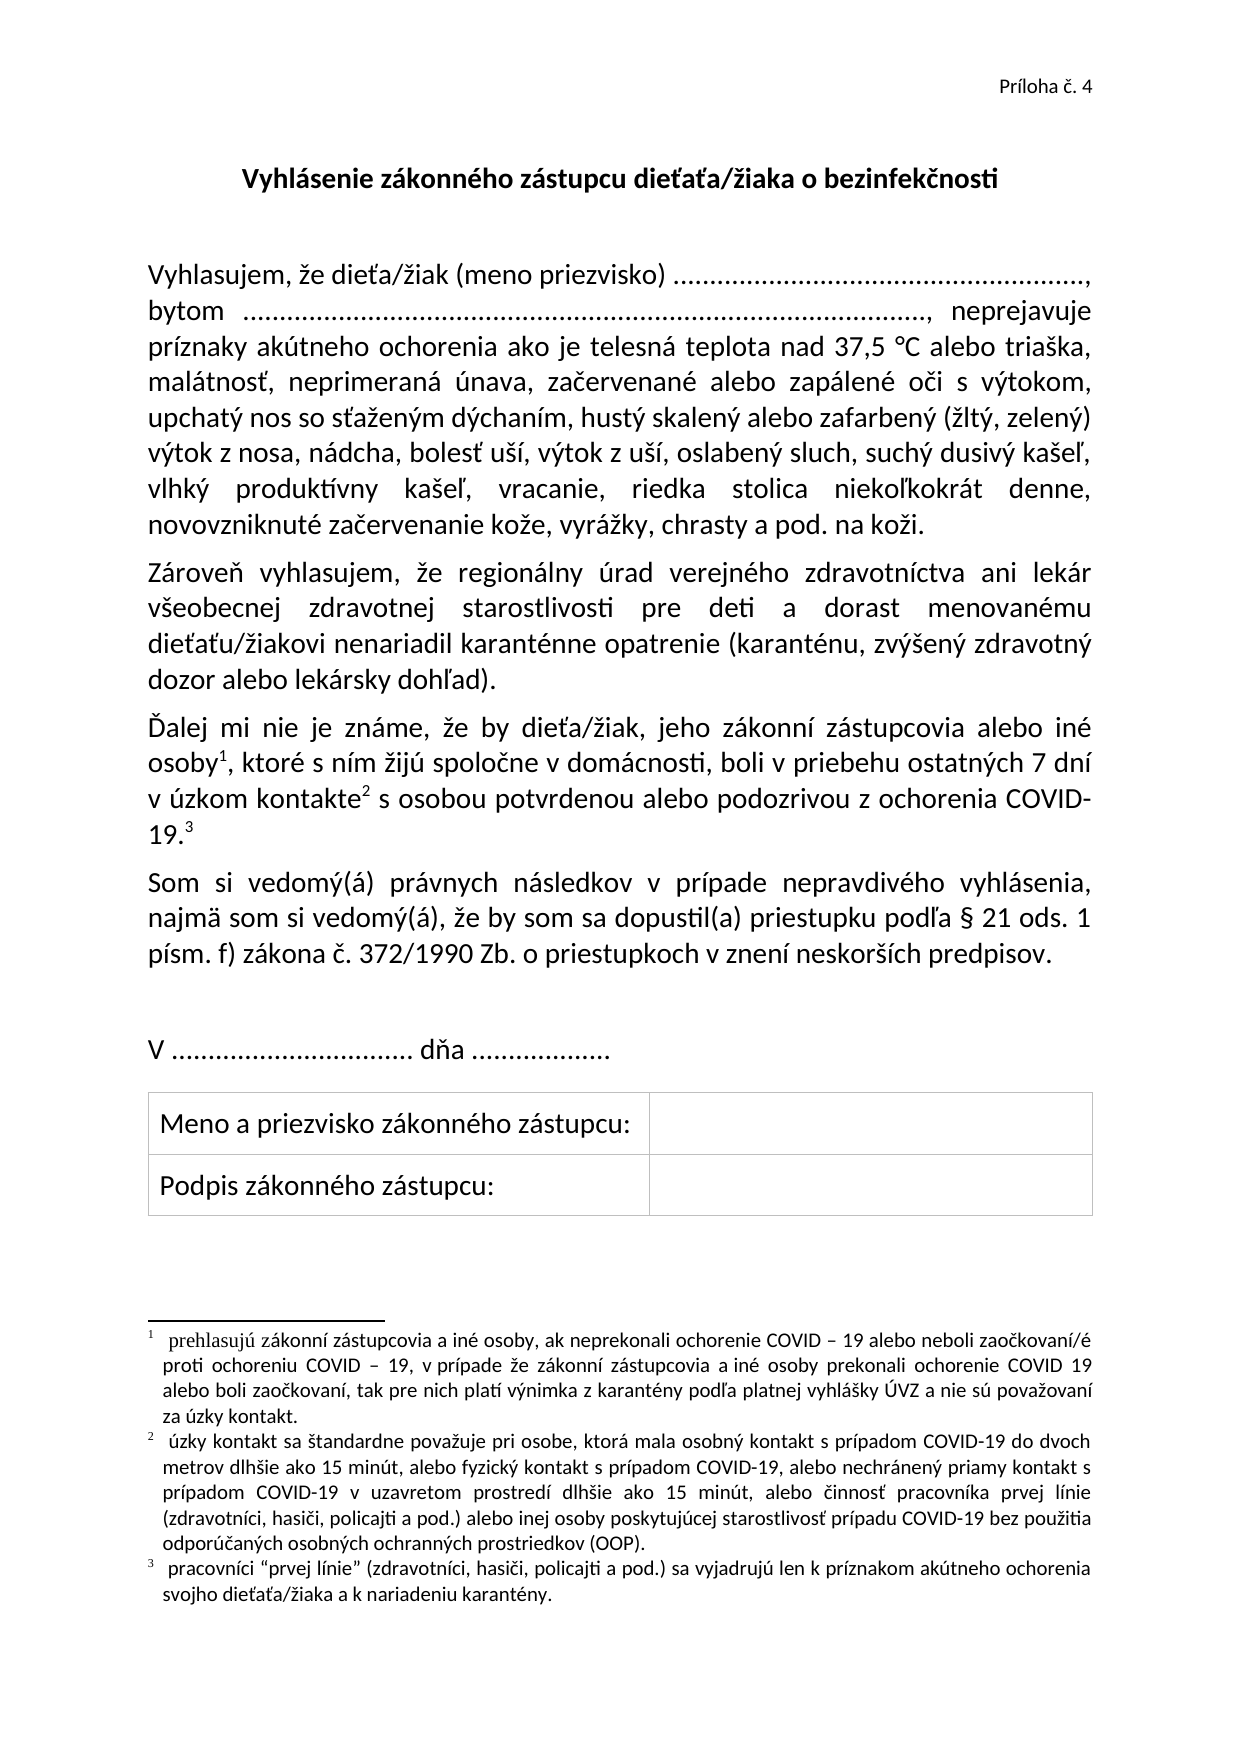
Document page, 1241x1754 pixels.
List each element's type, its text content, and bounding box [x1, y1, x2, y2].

text Som si vedomý(á) právnych následkov v prípade nepravdivého vyhlásenia, najmä som si vedomý(á), že by som sa dopustil(a) priestupku podľa § 21 ods. 1 písm. f) zákona č. 372/1990 Zb. o priestupkoch v znení neskorších predpisov. [148, 864, 1093, 971]
table_header Meno a priezvisko zákonného zástupcu: [149, 1093, 649, 1154]
table_cell Podpis zákonného zástupcu: [149, 1155, 649, 1215]
text Ďalej mi nie je známe, že by dieťa/žiak, jeho zákonní zástupcovia alebo iné osoby, ktoré s ním žijú spoločne v domácnosti, boli v priebehu ostatných 7 dní v úzkom kontakte s osobou potvrdenou alebo podozrivou z ochorenia COVID-19. [148, 709, 1093, 851]
text Zároveň vyhlasujem, že regionálny úrad verejného zdravotníctva ani lekár všeobecnej zdravotnej starostlivosti pre deti a dorast menovanému dieťaťu/žiakovi nenariadil karanténne opatrenie (karanténu, zvýšený zdravotný dozor alebo lekársky dohľad). [148, 554, 1093, 696]
table_cell [650, 1155, 1092, 1215]
text Vyhlásenie zákonného zástupcu dieťaťa/žiaka o bezinfekčnosti [148, 160, 1093, 196]
text V ................................. dňa ................... [148, 1031, 1093, 1067]
table_header [650, 1093, 1092, 1154]
text Vyhlasujem, že dieťa/žiak (meno priezvisko) ........................................................, bytom ............................................................................................., neprejavuje príznaky akútneho ochorenia ako je telesná teplota nad 37,5 °C alebo triaška, malátnosť, neprimeraná únava, začervenané alebo zapálené oči s výtokom, upchatý nos so sťaženým dýchaním, hustý skalený alebo zafarbený (žltý, zelený) výtok z nosa, nádcha, bolesť uší, výtok z uší, oslabený sluch, suchý dusivý kašeľ, vlhký produktívny kašeľ, vracanie, riedka stolica niekoľkokrát denne, novovzniknuté začervenanie kože, vyrážky, chrasty a pod. na koži. [148, 256, 1093, 541]
